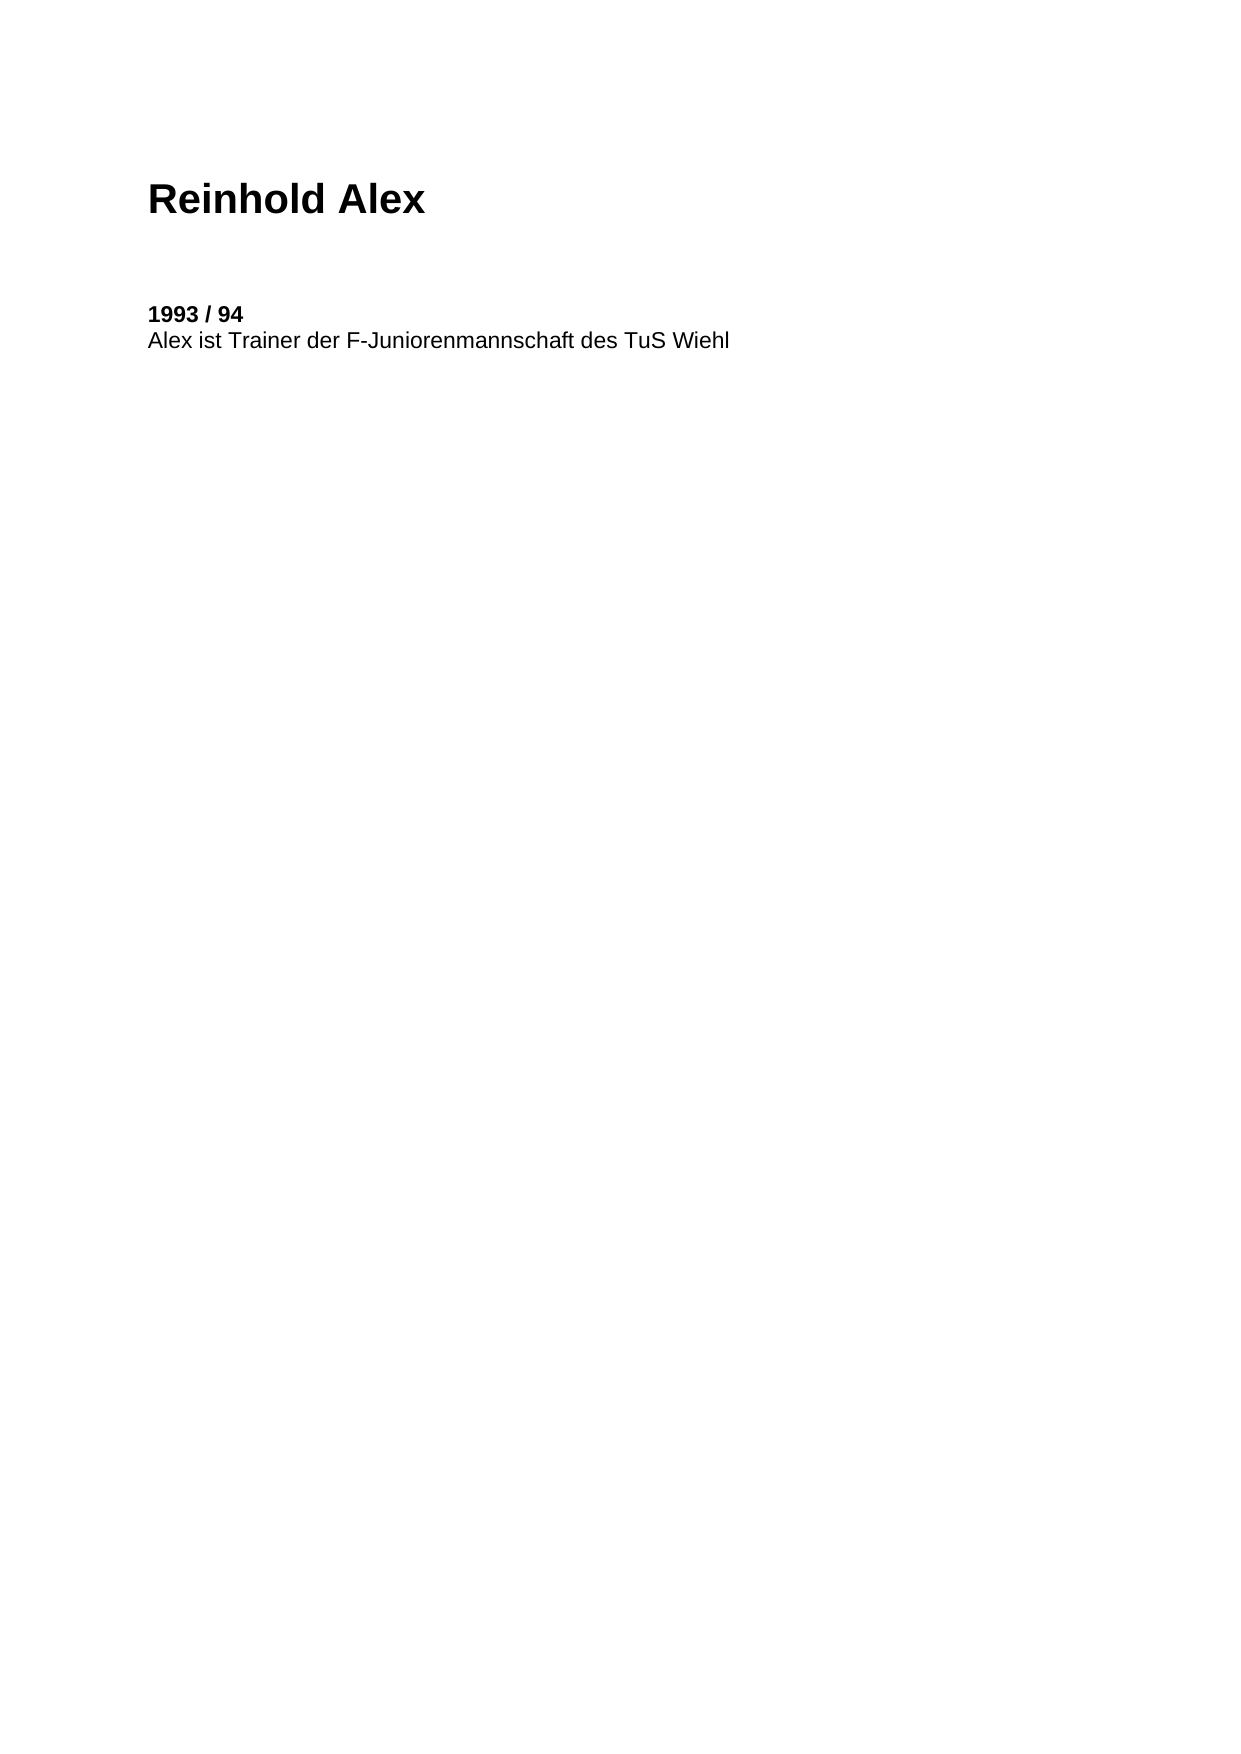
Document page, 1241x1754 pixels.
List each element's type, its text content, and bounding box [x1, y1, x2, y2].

text Alex ist Trainer der F-Juniorenmannschaft des TuS Wiehl [148, 327, 1093, 354]
text 1993 / 94 [148, 301, 1093, 327]
text Reinhold Alex [148, 174, 1093, 222]
